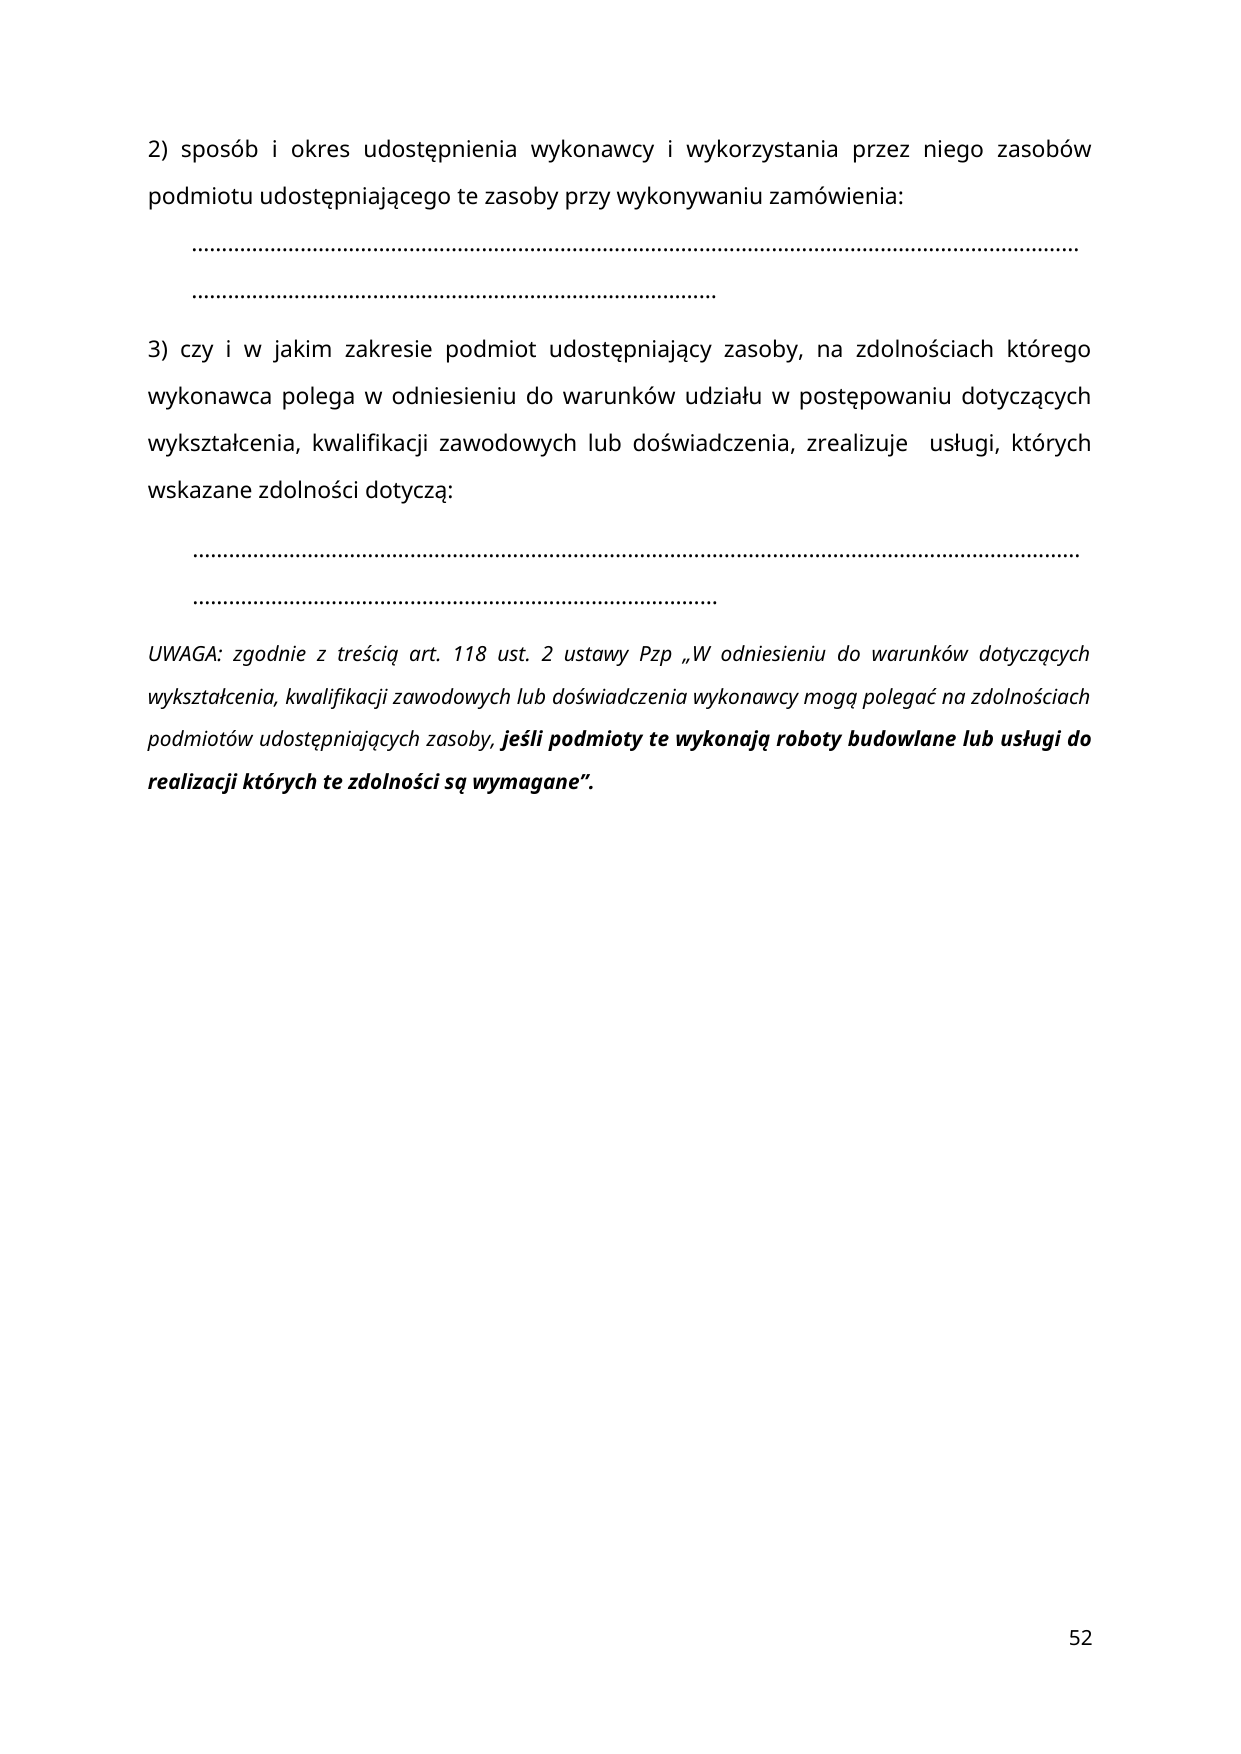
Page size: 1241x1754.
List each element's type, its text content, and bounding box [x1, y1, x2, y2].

text ……………………………………………………………………………………………………………………………………………………………………………………………………………… [192, 533, 1092, 611]
text UWAGA: zgodnie z treścią art. 118 ust. 2 ustawy Pzp „W odniesieniu do warunków dotyczących wykształcenia, kwalifikacji zawodowych lub doświadczenia wykonawcy mogą polegać na zdolnościach podmiotów udostępniających zasoby, jeśli podmioty te wykonają roboty budowlane lub usługi do realizacji których te zdolności są wymagane”. [148, 639, 1092, 795]
text 2) sposób i okres udostępnienia wykonawcy i wykorzystania przez niego zasobów podmiotu udostępniającego te zasoby przy wykonywaniu zamówienia: [148, 133, 1092, 211]
text 3) czy i w jakim zakresie podmiot udostępniający zasoby, na zdolnościach którego wykonawca polega w odniesieniu do warunków udziału w postępowaniu dotyczących wykształcenia, kwalifikacji zawodowych lub doświadczenia, zrealizuje usługi, których wskazane zdolności dotyczą: [148, 333, 1092, 505]
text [191, 227, 1092, 305]
